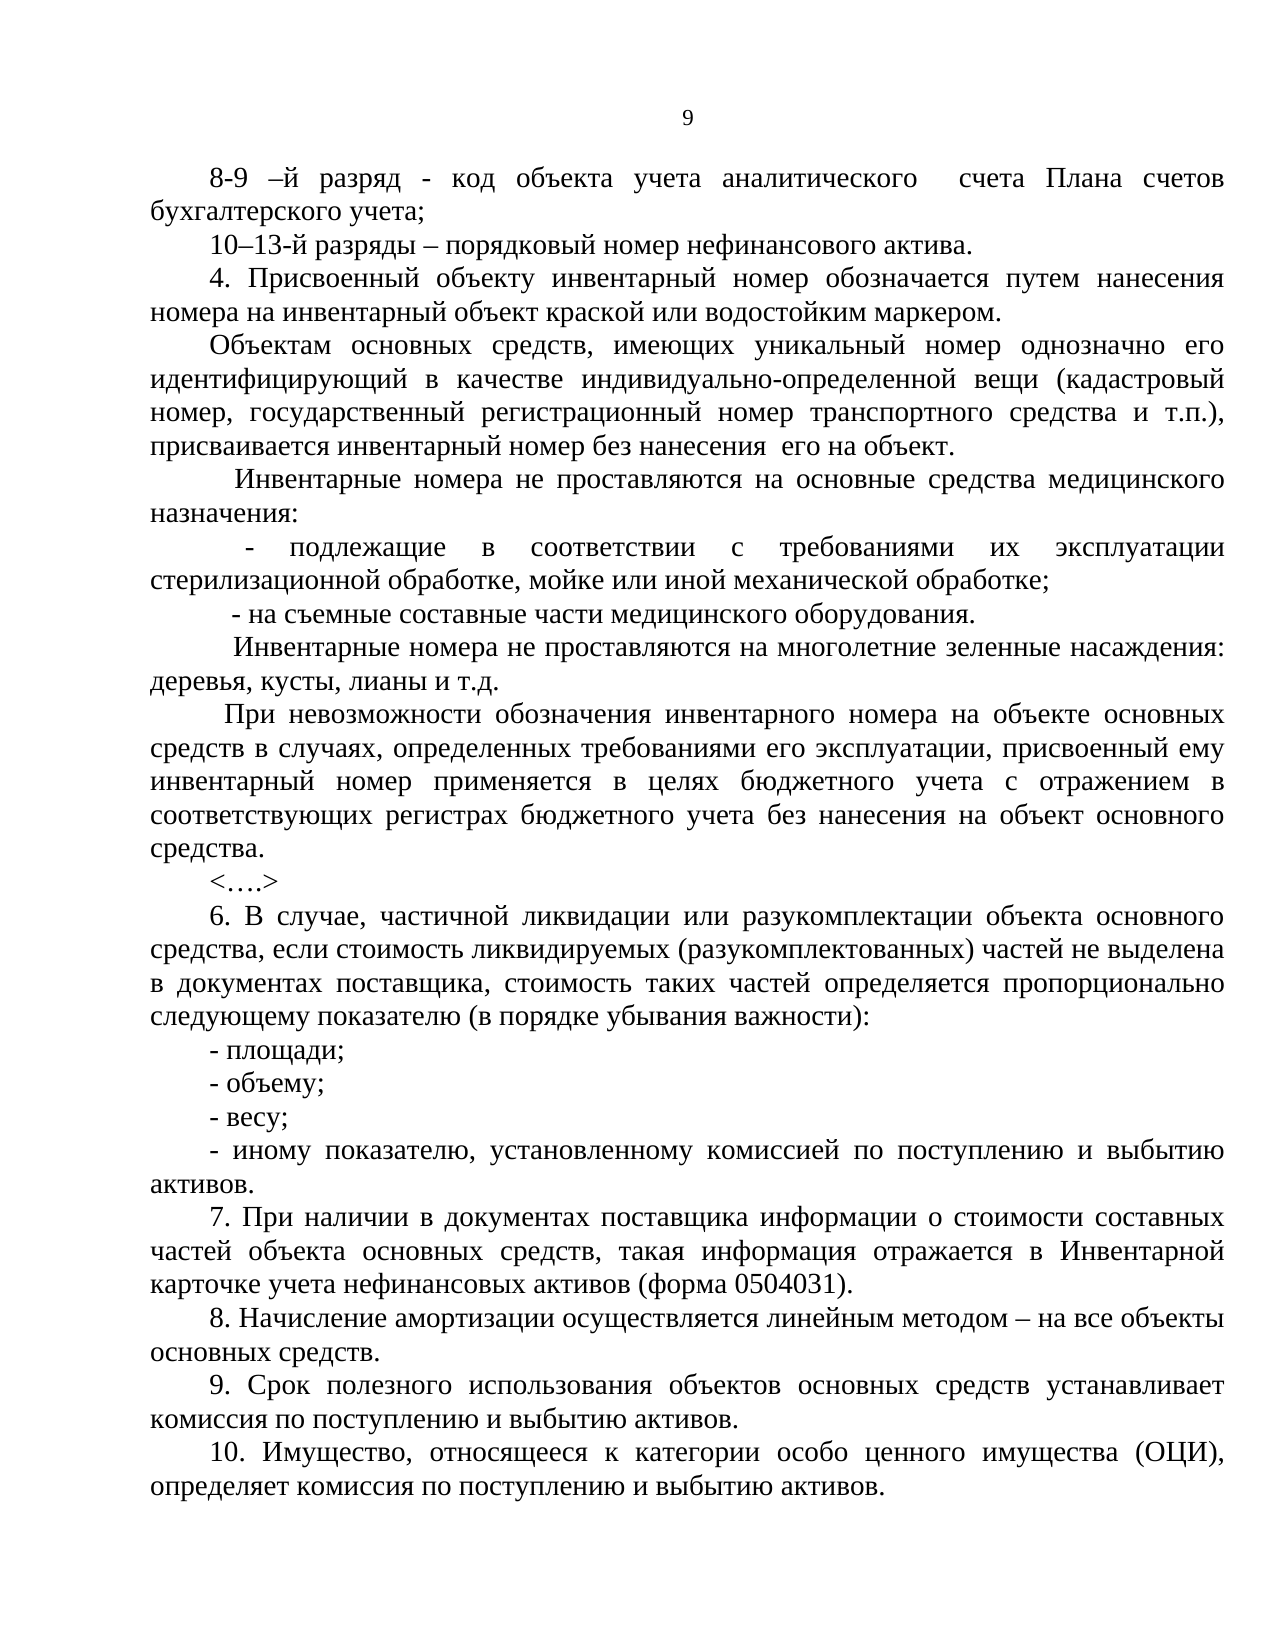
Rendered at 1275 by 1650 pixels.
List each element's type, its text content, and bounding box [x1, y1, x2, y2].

text 7. При наличии в документах поставщика информации о стоимости составных частей объекта основных средств, такая информация отражается в Инвентарной карточке учета нефинансовых активов (форма 0504031). [150, 1199, 1226, 1300]
text 8-9 –й разряд - код объекта учета аналитического счета Плана счетов бухгалтерского учета; [150, 160, 1226, 227]
text 10–13-й разряды – порядковый номер нефинансового актива. [150, 227, 1226, 260]
text 9. Срок полезного использования объектов основных средств устанавливает комиссия по поступлению и выбытию активов. [150, 1367, 1226, 1434]
text - весу; [150, 1099, 1226, 1132]
text - иному показателю, установленному комиссией по поступлению и выбытию активов. [150, 1132, 1226, 1199]
text - подлежащие в соответствии с требованиями их эксплуатации стерилизационной обработке, мойке или иной механической обработке; [150, 529, 1226, 596]
text При невозможности обозначения инвентарного номера на объекте основных средств в случаях, определенных требованиями его эксплуатации, присвоенный ему инвентарный номер применяется в целях бюджетного учета с отражением в соответствующих регистрах бюджетного учета без нанесения на объект основного средства. [150, 696, 1226, 864]
text - объему; [150, 1065, 1226, 1099]
text 8. Начисление амортизации осуществляется линейным методом – на все объекты основных средств. [150, 1300, 1226, 1367]
text <….> [150, 864, 1226, 898]
text 10. Имущество, относящееся к категории особо ценного имущества (ОЦИ), определяет комиссия по поступлению и выбытию активов. [150, 1434, 1226, 1501]
text - на съемные составные части медицинского оборудования. [150, 596, 1226, 629]
text Объектам основных средств, имеющих уникальный номер однозначно его идентифицирующий в качестве индивидуально-определенной вещи (кадастровый номер, государственный регистрационный номер транспортного средства и т.п.), присваивается инвентарный номер без нанесения его на объект. [150, 327, 1226, 462]
text Инвентарные номера не проставляются на основные средства медицинского назначения: [150, 462, 1226, 529]
text Инвентарные номера не проставляются на многолетние зеленные насаждения: деревья, кусты, лианы и т.д. [150, 629, 1226, 696]
text 4. Присвоенный объекту инвентарный номер обозначается путем нанесения номера на инвентарный объект краской или водостойким маркером. [150, 260, 1226, 327]
text 6. В случае, частичной ликвидации или разукомплектации объекта основного средства, если стоимость ликвидируемых (разукомплектованных) частей не выделена в документах поставщика, стоимость таких частей определяется пропорционально следующему показателю (в порядке убывания важности): [150, 898, 1226, 1032]
text - площади; [150, 1032, 1226, 1065]
